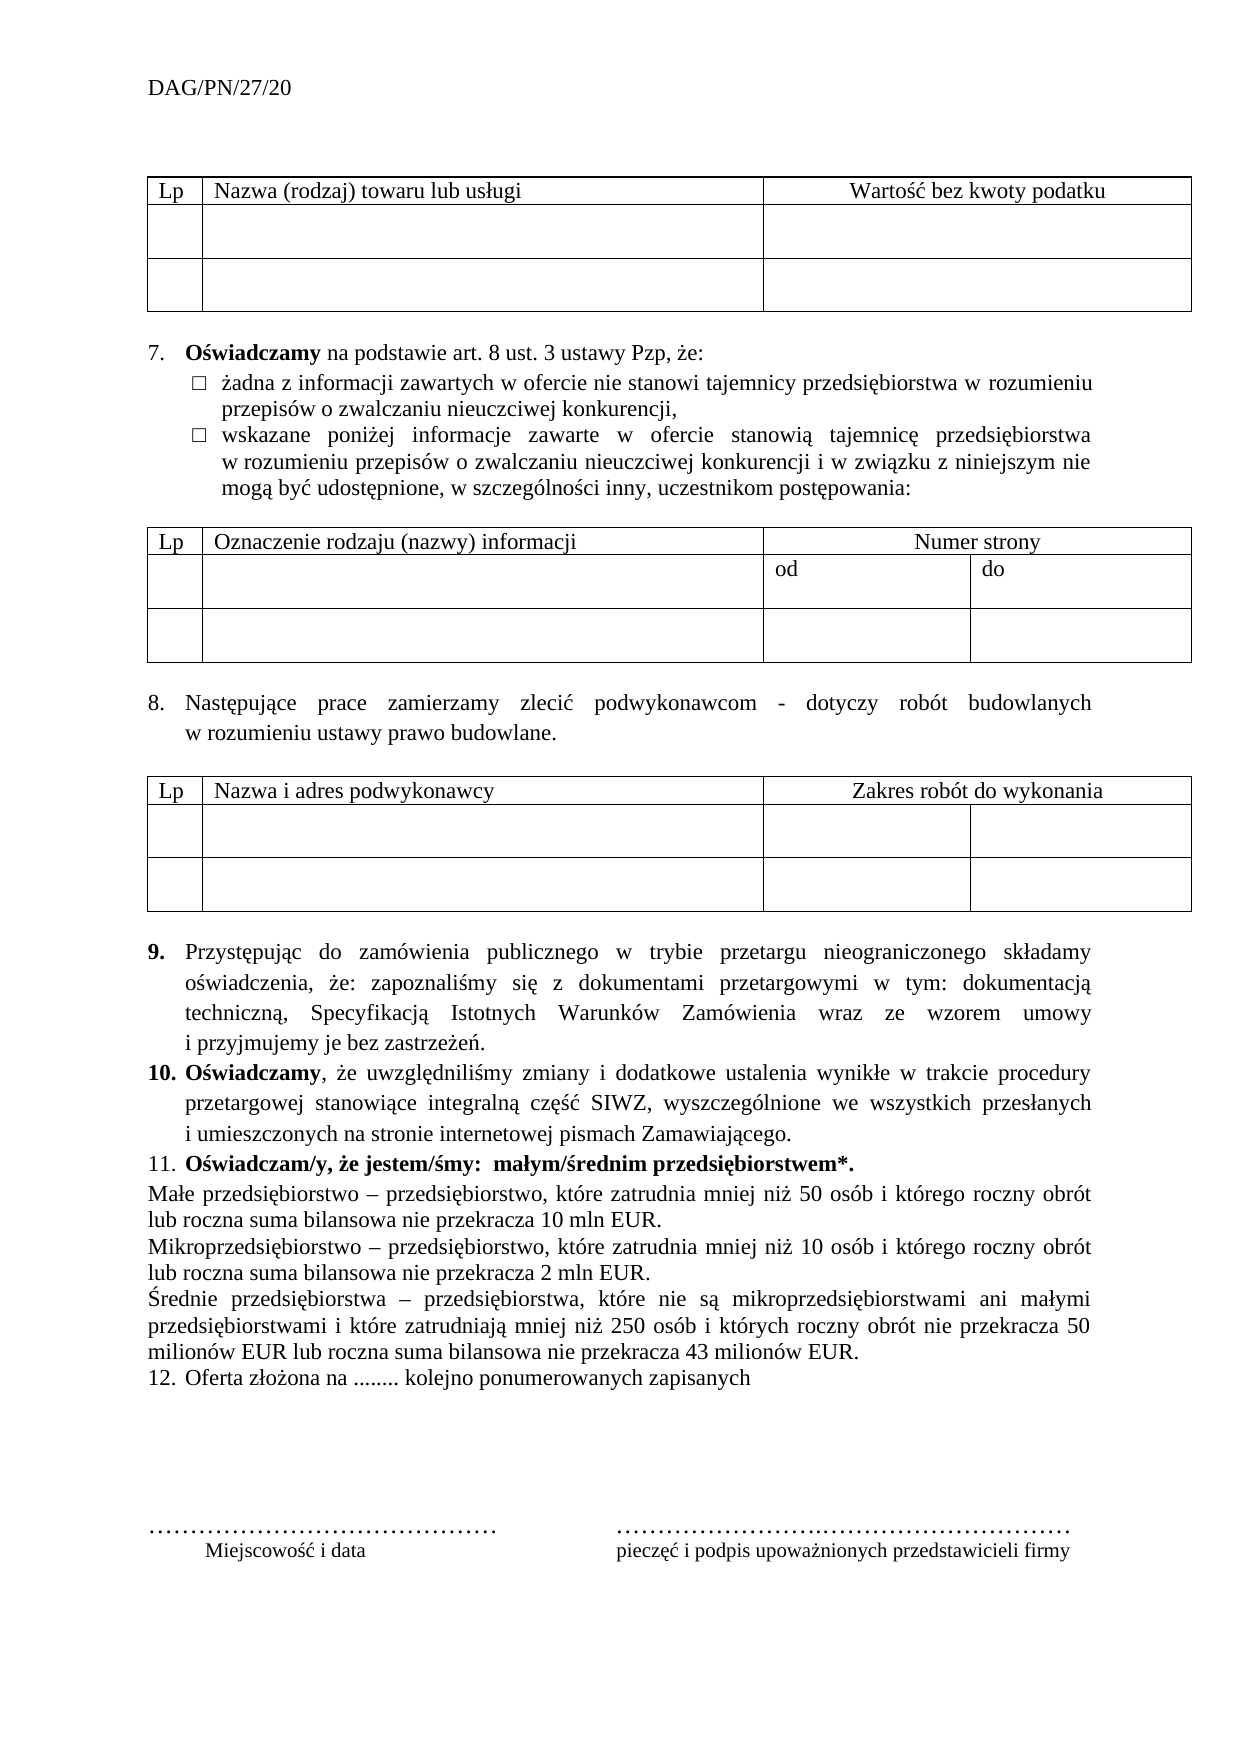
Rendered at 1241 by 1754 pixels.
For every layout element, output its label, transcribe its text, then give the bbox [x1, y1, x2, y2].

table_cell [148, 609, 202, 662]
text □ wskazane poniżej informacje zawarte w ofercie stanowią tajemnicę przedsiębiorstwa w rozumieniu przepisów o zwalczaniu nieuczciwej konkurencji i w związku z niniejszym nie mogą być udostępnione, w szczególności inny, uczestnikom postępowania: [192, 422, 1093, 501]
text …………………………………… …………………….………………………… [148, 1510, 1093, 1538]
table_cell [971, 858, 1191, 911]
table_header Lp [148, 777, 202, 803]
table_header Oznaczenie rodzaju (nazwy) informacji [203, 528, 763, 554]
table_cell [764, 609, 970, 662]
table_cell [203, 858, 763, 911]
table_cell [764, 858, 970, 911]
list Oświadczamy na podstawie art. 8 ust. 3 ustawy Pzp, że: [148, 339, 1093, 365]
list Oferta złożona na ........ kolejno ponumerowanych zapisanych [148, 1364, 1093, 1391]
text Miejscowość i data pieczęć i podpis upoważnionych przedstawicieli firmy [148, 1538, 1093, 1562]
table_cell [203, 609, 763, 662]
table_cell od [764, 555, 970, 608]
text Małe przedsiębiorstwo – przedsiębiorstwo, które zatrudnia mniej niż 50 osób i którego roczny obrót lub roczna suma bilansowa nie przekracza 10 mln EUR. [148, 1180, 1093, 1233]
table_cell [764, 805, 970, 857]
table_header Nazwa (rodzaj) towaru lub usługi [203, 178, 763, 204]
text Średnie przedsiębiorstwa – przedsiębiorstwa, które nie są mikroprzedsiębiorstwami ani małymi przedsiębiorstwami i które zatrudniają mniej niż 250 osób i których roczny obrót nie przekracza 50 milionów EUR lub roczna suma bilansowa nie przekracza 43 milionów EUR. [148, 1285, 1093, 1364]
table_cell [971, 609, 1191, 662]
table_cell [148, 205, 202, 257]
list Oświadczamy, że uwzględniliśmy zmiany i dodatkowe ustalenia wynikłe w trakcie procedury przetargowej stanowiące integralną część SIWZ, wyszczególnione we wszystkich przesłanych i umieszczonych na stronie internetowej pismach Zamawiającego. [148, 1059, 1093, 1146]
table_header Wartość bez kwoty podatku [764, 178, 1191, 204]
table_cell do [971, 555, 1191, 608]
table_cell [203, 555, 763, 608]
table_cell [148, 259, 202, 311]
table_cell [148, 858, 202, 911]
table_cell [203, 259, 763, 311]
table_cell [203, 805, 763, 857]
list Następujące prace zamierzamy zlecić podwykonawcom - dotyczy robót budowlanych w rozumieniu ustawy prawo budowlane. [148, 689, 1093, 746]
table_cell [203, 205, 763, 257]
text □ żadna z informacji zawartych w ofercie nie stanowi tajemnicy przedsiębiorstwa w rozumieniu przepisów o zwalczaniu nieuczciwej konkurencji, [192, 369, 1093, 422]
table_header Numer strony [764, 528, 1191, 554]
table_header Lp [148, 528, 202, 554]
text Mikroprzedsiębiorstwo – przedsiębiorstwo, które zatrudnia mniej niż 10 osób i którego roczny obrót lub roczna suma bilansowa nie przekracza 2 mln EUR. [148, 1233, 1093, 1285]
table_header Nazwa i adres podwykonawcy [203, 777, 763, 803]
list Oświadczam/y, że jestem/śmy: małym/średnim przedsiębiorstwem*. [148, 1150, 1093, 1176]
table_cell [971, 805, 1191, 857]
table_cell [764, 205, 1191, 257]
table_cell [764, 259, 1191, 311]
table_header Zakres robót do wykonania [764, 777, 1191, 803]
table_cell [148, 805, 202, 857]
list Przystępując do zamówienia publicznego w trybie przetargu nieograniczonego składamy oświadczenia, że: zapoznaliśmy się z dokumentami przetargowymi w tym: dokumentacją techniczną, Specyfikacją Istotnych Warunków Zamówienia wraz ze wzorem umowy i przyjmujemy je bez zastrzeżeń. [148, 938, 1093, 1055]
table_header Lp [148, 178, 202, 204]
table_cell [148, 555, 202, 608]
